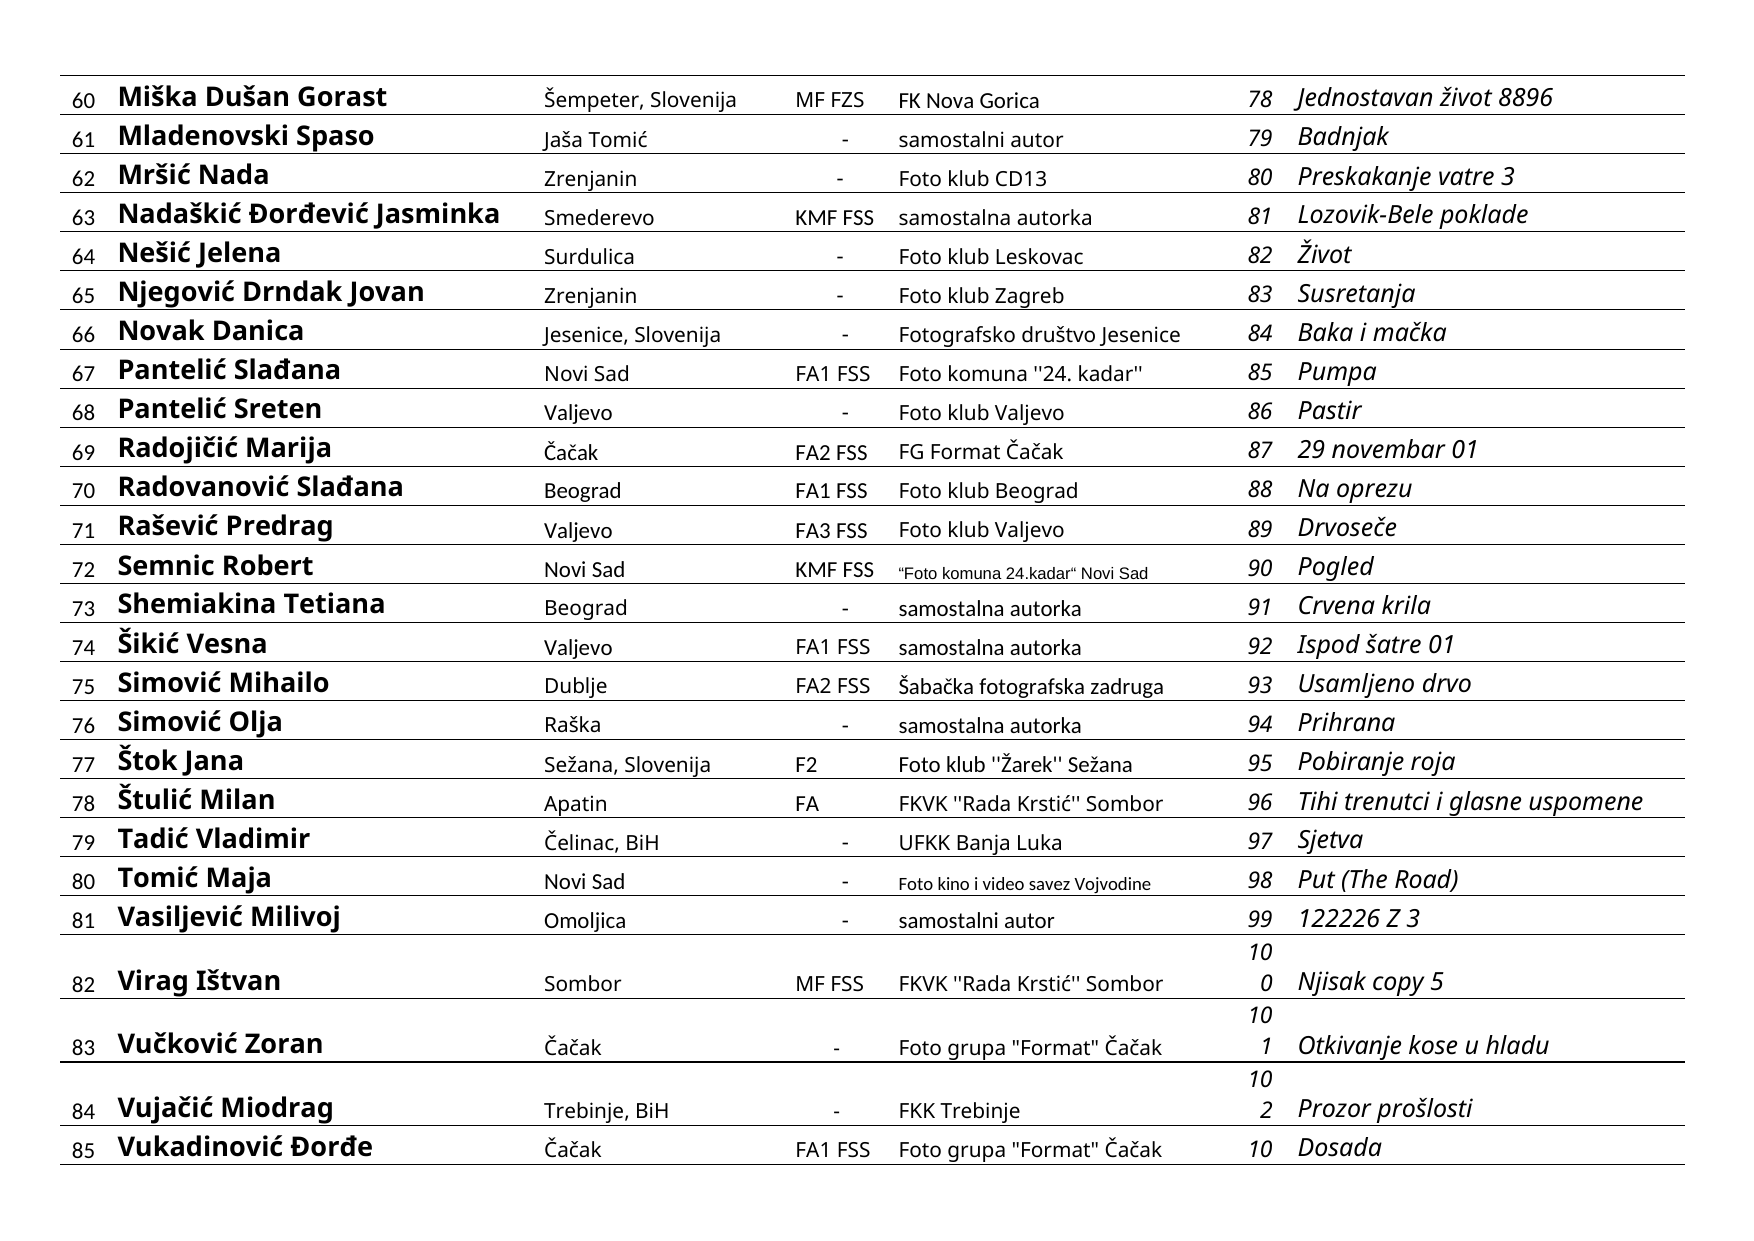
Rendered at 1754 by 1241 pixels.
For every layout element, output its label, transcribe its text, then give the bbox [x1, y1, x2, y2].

table_cell Novak Danica [106, 310, 533, 348]
table_cell 60 [60, 76, 106, 114]
table_cell Drvoseče [1286, 506, 1684, 544]
table_cell Šempeter, Slovenija [533, 76, 784, 114]
table_cell Ispod šatre 01 [1286, 623, 1684, 661]
table_cell - [784, 154, 887, 192]
table_cell Susretanja [1286, 271, 1684, 309]
table_cell 78 [1227, 76, 1286, 114]
table_cell 79 [1227, 115, 1286, 153]
table_cell - [784, 896, 887, 934]
table_cell 97 [1227, 818, 1286, 856]
table_cell Jednostavan život 8896 [1286, 76, 1684, 114]
table_cell Put (The Road) [1286, 857, 1684, 895]
table_cell - [784, 389, 887, 427]
table_cell Pantelić Sreten [106, 389, 533, 427]
table_cell Zrenjanin [533, 271, 784, 309]
table_cell Njisak copy 5 [1286, 935, 1684, 998]
table_cell Foto klub CD13 [887, 154, 1227, 192]
table_cell 87 [1227, 428, 1286, 466]
table_cell samostalna autorka [887, 193, 1227, 231]
table_cell FA1 FSS [784, 350, 887, 387]
table_cell Dublje [533, 662, 784, 700]
table_cell MF FZS [784, 76, 887, 114]
table_cell FG Format Čačak [887, 428, 1227, 466]
table_cell Trebinje, BiH [533, 1063, 784, 1125]
table_cell 99 [1227, 896, 1286, 934]
table_cell Mladenovski Spaso [106, 115, 533, 153]
table_cell FKK Trebinje [887, 1063, 1227, 1125]
table_cell Rašević Predrag [106, 506, 533, 544]
table_cell Miška Dušan Gorast [106, 76, 533, 114]
table_cell 91 [1227, 584, 1286, 622]
table_cell Beograd [533, 467, 784, 505]
table_cell Nešić Jelena [106, 232, 533, 270]
table_cell UFKK Banja Luka [887, 818, 1227, 856]
table_cell 95 [1227, 740, 1286, 778]
table_cell - [784, 701, 887, 739]
table_cell 82 [60, 935, 106, 998]
table_cell Šikić Vesna [106, 623, 533, 661]
table_cell 68 [60, 389, 106, 427]
table_cell Štulić Milan [106, 779, 533, 817]
table_cell 88 [1227, 467, 1286, 505]
table_cell Valjevo [533, 389, 784, 427]
table_cell FA2 FSS [784, 428, 887, 466]
table_cell samostalni autor [887, 896, 1227, 934]
table_cell - [784, 818, 887, 856]
table_cell Šabačka fotografska zadruga [887, 662, 1227, 700]
table_cell Surdulica [533, 232, 784, 270]
table_cell 94 [1227, 701, 1286, 739]
table_cell - [784, 232, 887, 270]
table_cell Vasiljević Milivoj [106, 896, 533, 934]
table_cell 101 [1227, 999, 1286, 1061]
table_cell Pumpa [1286, 350, 1684, 387]
table_cell Nadaškić Đorđević Jasminka [106, 193, 533, 231]
table_cell “Foto komuna 24.kadar“ Novi Sad [887, 545, 1227, 583]
table_cell Sežana, Slovenija [533, 740, 784, 778]
table_cell 63 [60, 193, 106, 231]
table_cell - [784, 857, 887, 895]
table_cell samostalna autorka [887, 701, 1227, 739]
table_cell FK Nova Gorica [887, 76, 1227, 114]
table_cell Smederevo [533, 193, 784, 231]
table_cell KMF FSS [784, 545, 887, 583]
table_cell 92 [1227, 623, 1286, 661]
table_cell - [784, 1063, 887, 1125]
table_cell samostalna autorka [887, 584, 1227, 622]
table_cell FA2 FSS [784, 662, 887, 700]
table_cell Apatin [533, 779, 784, 817]
table_cell Foto klub Zagreb [887, 271, 1227, 309]
table_cell Badnjak [1286, 115, 1684, 153]
table_cell 84 [1227, 310, 1286, 348]
table_cell 64 [60, 232, 106, 270]
table_cell 75 [60, 662, 106, 700]
table_cell Pogled [1286, 545, 1684, 583]
table_cell 103 [1227, 1126, 1286, 1164]
table_cell 84 [60, 1063, 106, 1125]
table_cell Foto komuna ''24. kadar'' [887, 350, 1227, 387]
table_cell Mršić Nada [106, 154, 533, 192]
table_cell Foto klub Valjevo [887, 506, 1227, 544]
table_cell Novi Sad [533, 350, 784, 387]
table_cell Novi Sad [533, 857, 784, 895]
table_cell 66 [60, 310, 106, 348]
table_cell 62 [60, 154, 106, 192]
table_cell 81 [60, 896, 106, 934]
table_cell FA1 FSS [784, 467, 887, 505]
table_cell Fotografsko društvo Jesenice [887, 310, 1227, 348]
table_cell Raška [533, 701, 784, 739]
table_cell - [784, 584, 887, 622]
table_cell Pantelić Slađana [106, 350, 533, 387]
table_cell Vukadinović Đorđe [106, 1126, 533, 1164]
table_cell 82 [1227, 232, 1286, 270]
table_cell Radovanović Slađana [106, 467, 533, 505]
table_cell 61 [60, 115, 106, 153]
table_cell 71 [60, 506, 106, 544]
table_cell 79 [60, 818, 106, 856]
table_cell Tomić Maja [106, 857, 533, 895]
table_cell Foto klub Valjevo [887, 389, 1227, 427]
table_cell Život [1286, 232, 1684, 270]
table_cell 86 [1227, 389, 1286, 427]
table_cell Štok Jana [106, 740, 533, 778]
table_cell Lozovik-Bele poklade [1286, 193, 1684, 231]
table_cell Zrenjanin [533, 154, 784, 192]
table_cell 98 [1227, 857, 1286, 895]
table_cell Na oprezu [1286, 467, 1684, 505]
table_cell Njegović Drndak Jovan [106, 271, 533, 309]
table_cell Sombor [533, 935, 784, 998]
table_cell Tihi trenutci i glasne uspomene [1286, 779, 1684, 817]
table_cell 80 [60, 857, 106, 895]
table_cell 67 [60, 350, 106, 387]
table_cell 69 [60, 428, 106, 466]
table_cell Valjevo [533, 506, 784, 544]
table_cell 73 [60, 584, 106, 622]
table_cell 70 [60, 467, 106, 505]
table_cell 102 [1227, 1063, 1286, 1125]
table_cell Prozor prošlosti [1286, 1063, 1684, 1125]
table_cell - [784, 271, 887, 309]
table_cell Radojičić Marija [106, 428, 533, 466]
table_cell FA1 FSS [784, 623, 887, 661]
table_cell Virag Ištvan [106, 935, 533, 998]
table_cell Čelinac, BiH [533, 818, 784, 856]
table_cell Pobiranje roja [1286, 740, 1684, 778]
table_cell Foto grupa "Format" Čačak [887, 999, 1227, 1061]
table_cell 96 [1227, 779, 1286, 817]
table_cell Shemiakina Tetiana [106, 584, 533, 622]
table_cell 29 novembar 01 [1286, 428, 1684, 466]
table_cell Čačak [533, 999, 784, 1061]
table_cell 90 [1227, 545, 1286, 583]
table_cell 100 [1227, 935, 1286, 998]
table_cell - [784, 999, 887, 1061]
table_cell Beograd [533, 584, 784, 622]
table_cell FA3 FSS [784, 506, 887, 544]
table_cell Sjetva [1286, 818, 1684, 856]
table_cell Usamljeno drvo [1286, 662, 1684, 700]
table_cell 83 [60, 999, 106, 1061]
table_cell 89 [1227, 506, 1286, 544]
table_cell - [784, 310, 887, 348]
table_cell Simović Mihailo [106, 662, 533, 700]
table_cell Crvena krila [1286, 584, 1684, 622]
table_cell FA [784, 779, 887, 817]
table_cell 80 [1227, 154, 1286, 192]
table_cell Pastir [1286, 389, 1684, 427]
table_cell Tadić Vladimir [106, 818, 533, 856]
table_cell 81 [1227, 193, 1286, 231]
table_cell Prihrana [1286, 701, 1684, 739]
table_cell Čačak [533, 1126, 784, 1164]
table_cell Vujačić Miodrag [106, 1063, 533, 1125]
table_cell Vučković Zoran [106, 999, 533, 1061]
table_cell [887, 1126, 1227, 1164]
table_cell 72 [60, 545, 106, 583]
table_cell 93 [1227, 662, 1286, 700]
table_cell samostalni autor [887, 115, 1227, 153]
table_cell MF FSS [784, 935, 887, 998]
table_cell 76 [60, 701, 106, 739]
table_cell Foto klub ''Žarek'' Sežana [887, 740, 1227, 778]
table_cell Semnic Robert [106, 545, 533, 583]
table_cell Foto klub Leskovac [887, 232, 1227, 270]
table_cell FKVK ''Rada Krstić'' Sombor [887, 779, 1227, 817]
table_cell Omoljica [533, 896, 784, 934]
table_cell Baka i mačka [1286, 310, 1684, 348]
table_cell Simović Olja [106, 701, 533, 739]
table_cell Čačak [533, 428, 784, 466]
table_cell samostalna autorka [887, 623, 1227, 661]
table_cell Preskakanje vatre 3 [1286, 154, 1684, 192]
table_cell Valjevo [533, 623, 784, 661]
table_cell Jesenice, Slovenija [533, 310, 784, 348]
table_cell Novi Sad [533, 545, 784, 583]
table_cell FA1 FSS [784, 1126, 887, 1164]
table_cell 77 [60, 740, 106, 778]
table_cell 122226 Z 3 [1286, 896, 1684, 934]
table_cell KMF FSS [784, 193, 887, 231]
table_cell 85 [1227, 350, 1286, 387]
table_cell Jaša Tomić [533, 115, 784, 153]
table_cell Dosada [1286, 1126, 1684, 1164]
table_cell 74 [60, 623, 106, 661]
table_cell 85 [60, 1126, 106, 1164]
table_cell 83 [1227, 271, 1286, 309]
table_cell F2 [784, 740, 887, 778]
table_cell Otkivanje kose u hladu [1286, 999, 1684, 1061]
table_cell Foto klub Beograd [887, 467, 1227, 505]
table_cell FKVK ''Rada Krstić'' Sombor [887, 935, 1227, 998]
table_cell - [784, 115, 887, 153]
table_cell 78 [60, 779, 106, 817]
table_cell 65 [60, 271, 106, 309]
table_cell Foto kino i video savez Vojvodine [887, 857, 1227, 895]
